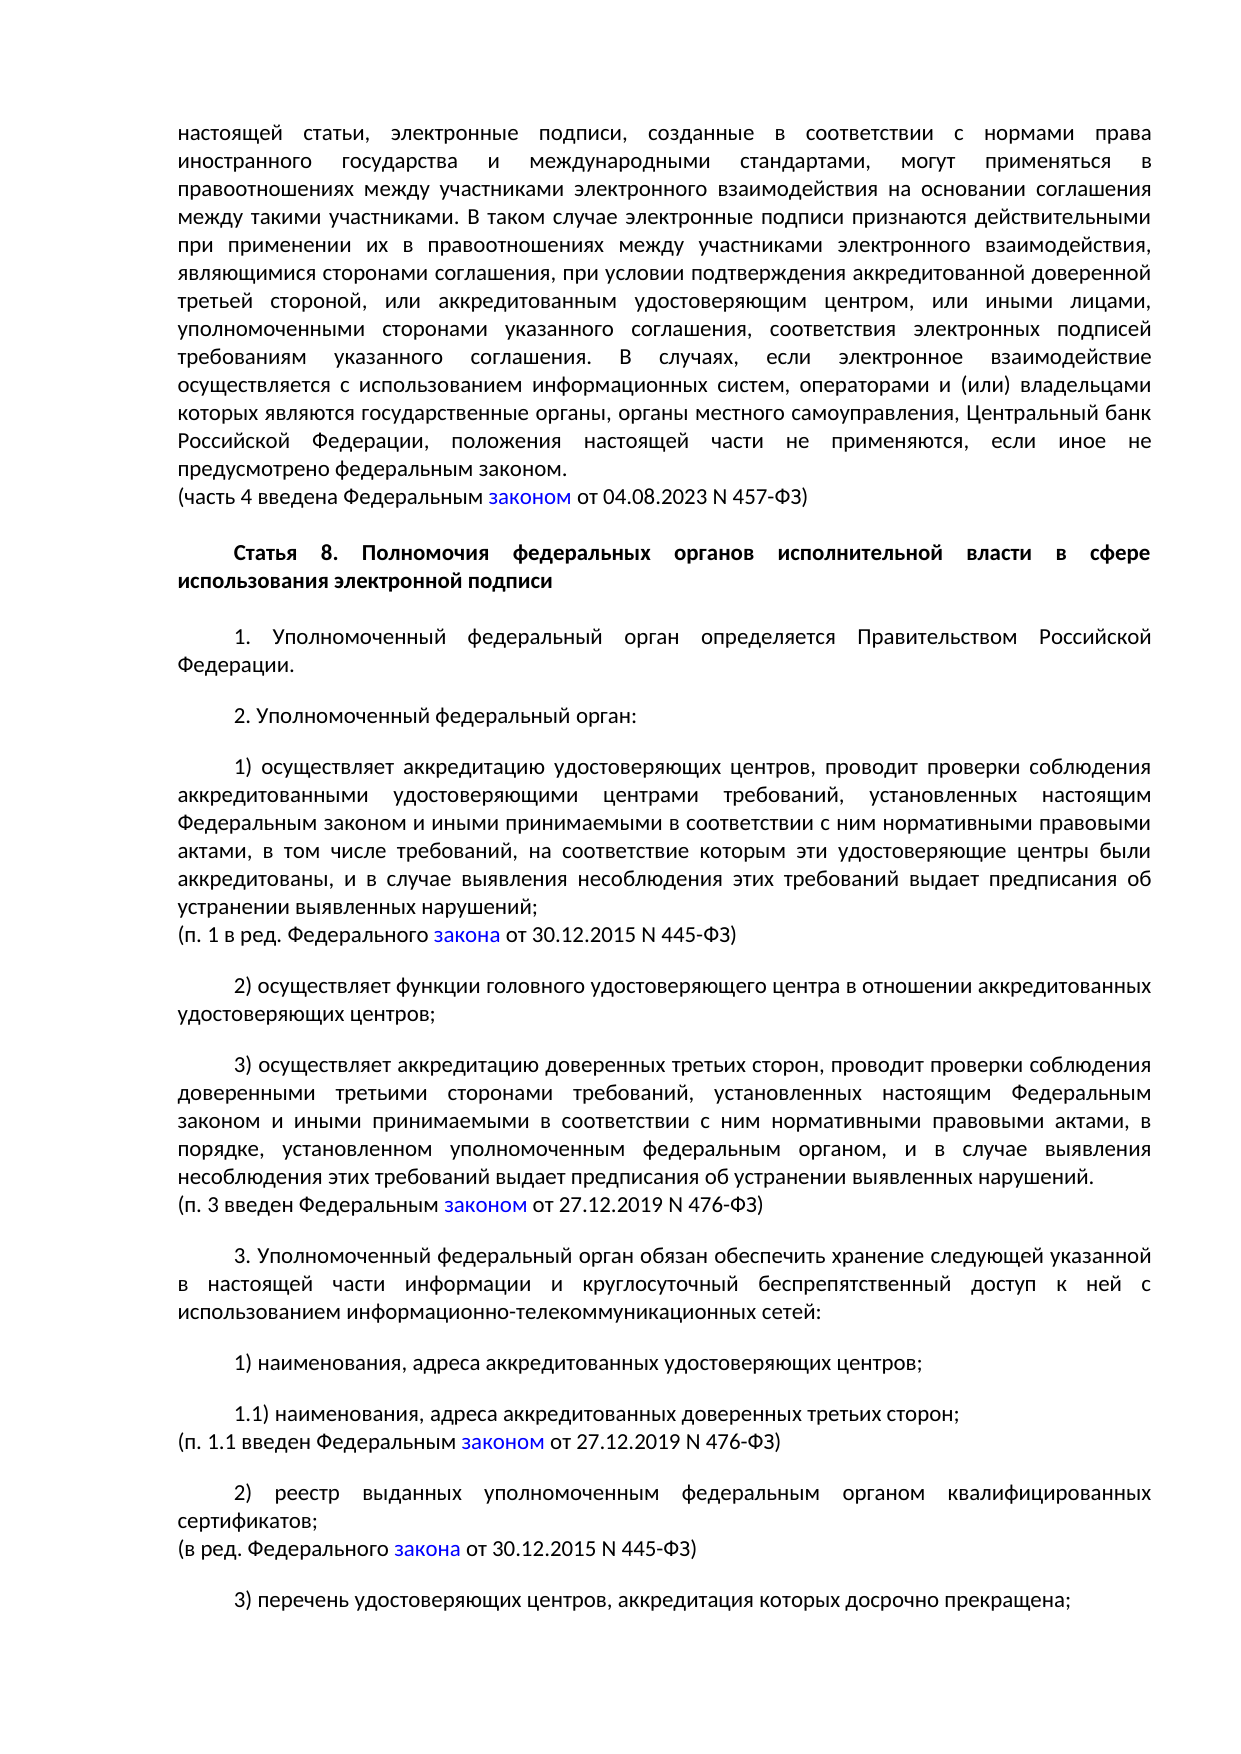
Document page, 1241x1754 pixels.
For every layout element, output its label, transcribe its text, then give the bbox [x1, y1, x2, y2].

text (п. 3 введен Федеральным законом от 27.12.2019 N 476-ФЗ) [177, 1191, 1152, 1218]
text 3) перечень удостоверяющих центров, аккредитация которых досрочно прекращена; [177, 1585, 1152, 1613]
text 1) осуществляет аккредитацию удостоверяющих центров, проводит проверки соблюдения аккредитованными удостоверяющими центрами требований, установленных настоящим Федеральным законом и иными принимаемыми в соответствии с ним нормативными правовыми актами, в том числе требований, на соответствие которым эти удостоверяющие центры были аккредитованы, и в случае выявления несоблюдения этих требований выдает предписания об устранении выявленных нарушений; [177, 752, 1152, 921]
text (п. 1.1 введен Федеральным законом от 27.12.2019 N 476-ФЗ) [177, 1427, 1152, 1455]
text (п. 1 в ред. Федерального закона от 30.12.2015 N 445-ФЗ) [177, 921, 1152, 948]
text 2. Уполномоченный федеральный орган: [177, 701, 1152, 729]
text 2) реестр выданных уполномоченным федеральным органом квалифицированных сертификатов; [177, 1478, 1152, 1534]
text (часть 4 введена Федеральным законом от 04.08.2023 N 457-ФЗ) [177, 482, 1152, 510]
text 1. Уполномоченный федеральный орган определяется Правительством Российской Федерации. [177, 622, 1152, 678]
text 2) осуществляет функции головного удостоверяющего центра в отношении аккредитованных удостоверяющих центров; [177, 971, 1152, 1027]
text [177, 1534, 1152, 1562]
text 1.1) наименования, адреса аккредитованных доверенных третьих сторон; [177, 1399, 1152, 1427]
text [177, 118, 1152, 482]
text 3) осуществляет аккредитацию доверенных третьих сторон, проводит проверки соблюдения доверенными третьими сторонами требований, установленных настоящим Федеральным законом и иными принимаемыми в соответствии с ним нормативными правовыми актами, в порядке, установленном уполномоченным федеральным органом, и в случае выявления несоблюдения этих требований выдает предписания об устранении выявленных нарушений. [177, 1050, 1152, 1191]
title Статья 8. Полномочия федеральных органов исполнительной власти в сфере использования электронной подписи [177, 538, 1152, 594]
text 1) наименования, адреса аккредитованных удостоверяющих центров; [177, 1348, 1152, 1376]
text 3. Уполномоченный федеральный орган обязан обеспечить хранение следующей указанной в настоящей части информации и круглосуточный беспрепятственный доступ к ней с использованием информационно-телекоммуникационных сетей: [177, 1241, 1152, 1326]
